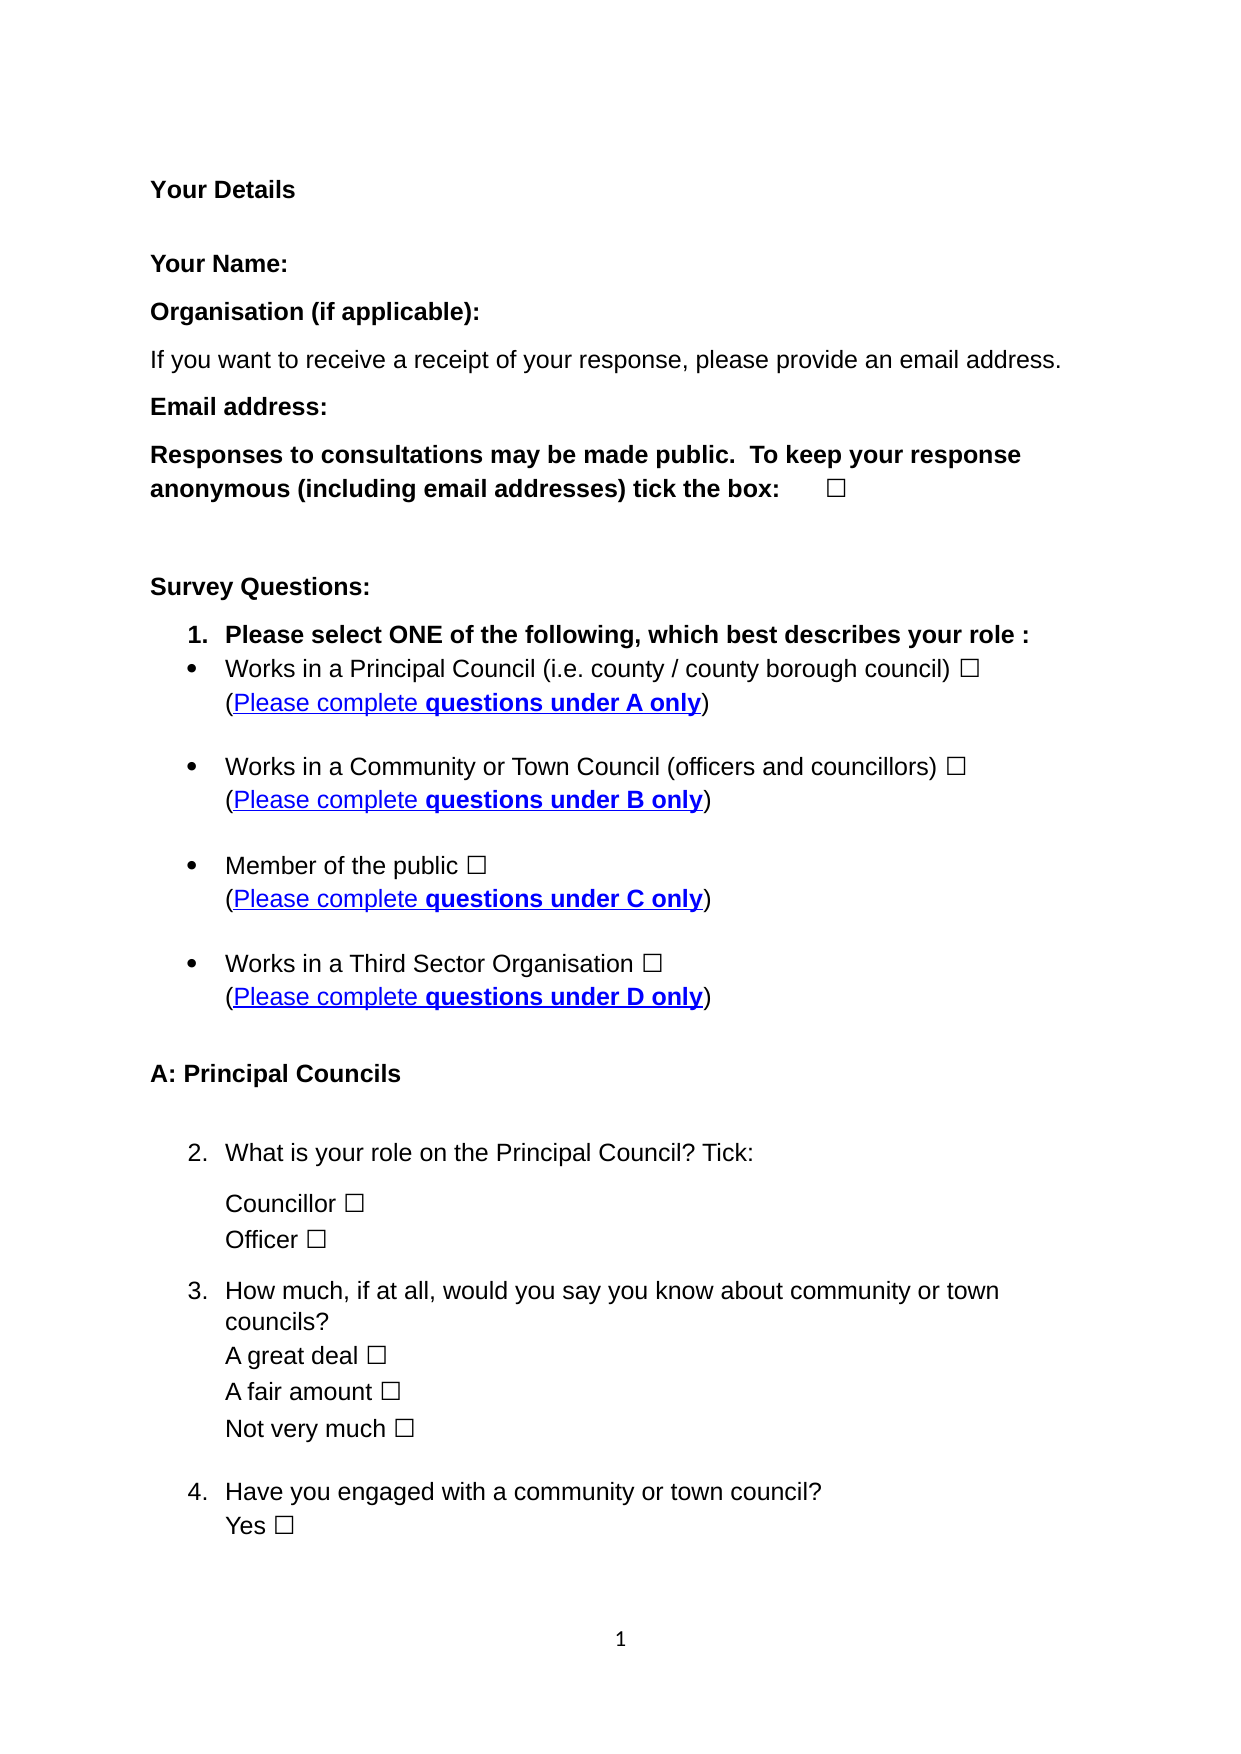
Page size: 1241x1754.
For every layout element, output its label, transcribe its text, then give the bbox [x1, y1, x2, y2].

text Your Name: [150, 249, 1090, 278]
list Have you engaged with a community or town council? [187, 1477, 1090, 1506]
text Organisation (if applicable): [150, 297, 1090, 326]
list How much, if at all, would you say you know about community or town councils? A great deal A fair amount Not very much [187, 1276, 1090, 1475]
list (Please complete questions under C only) [225, 884, 1090, 943]
list Please select ONE of the following, which best describes your role : [187, 620, 1090, 649]
list Works in a Community or Town Council (officers and councillors) (Please complete questions under B only) [187, 749, 1090, 814]
text Responses to consultations may be made public. To keep your response anonymous (including email addresses) tick the box: [150, 440, 1090, 505]
text Email address: [150, 392, 1090, 421]
text If you want to receive a receipt of your response, please provide an email address. [150, 344, 1090, 373]
text Survey Questions: [150, 572, 1090, 601]
subtitle Your Details [150, 175, 1090, 249]
list Member of the public [187, 847, 1090, 881]
list Works in a Third Sector Organisation (Please complete questions under D only) [187, 945, 1090, 1041]
list Works in a Principal Council (i.e. county / county borough council) [187, 651, 1090, 685]
list What is your role on the Principal Council? Tick: [187, 1138, 1090, 1167]
list (Please complete questions under A only) [225, 688, 1090, 747]
text A: Principal Councils [150, 1059, 1090, 1088]
text Councillor Officer [225, 1186, 1090, 1256]
list Yes [225, 1508, 1090, 1542]
